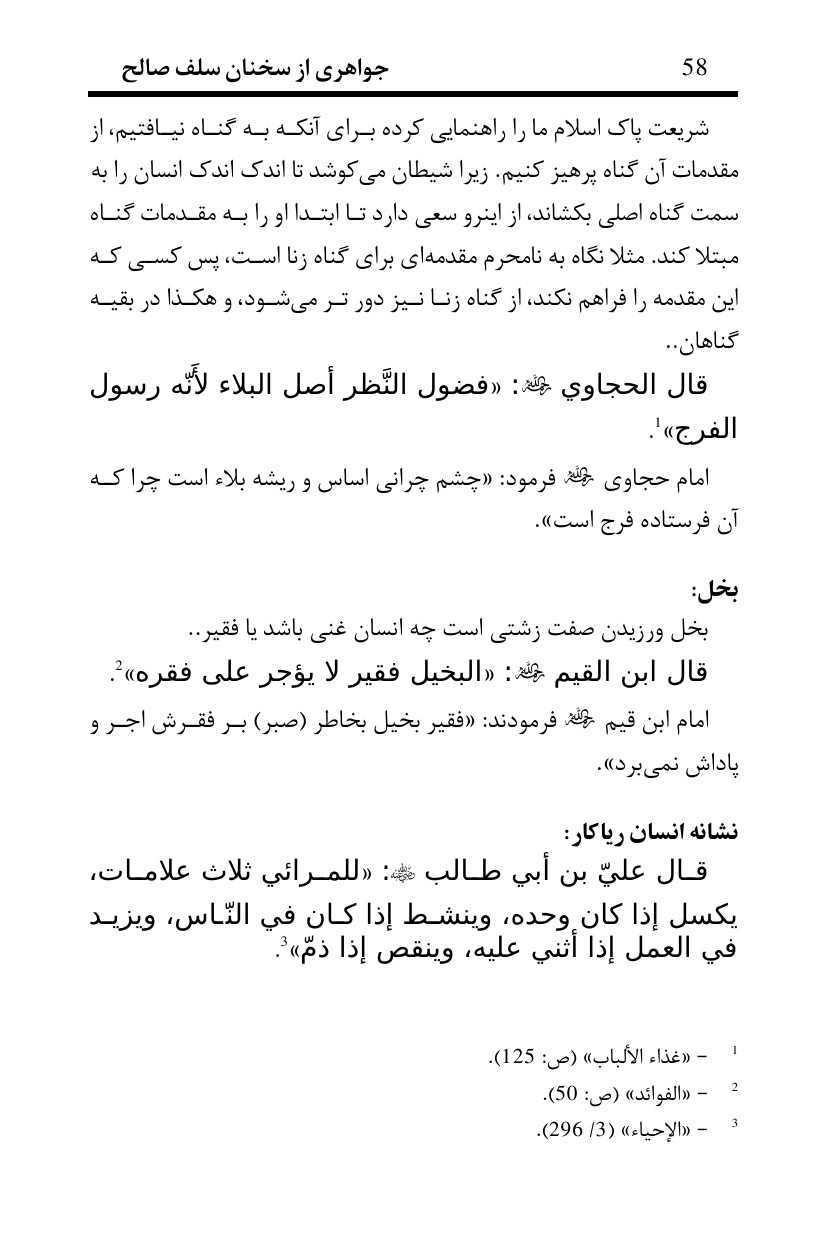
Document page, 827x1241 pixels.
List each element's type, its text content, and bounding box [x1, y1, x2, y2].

text قال عليّ بن أبي طالب س: «للمرائي ثلاث علامات، يكسل إذا كان وحده، وينشط إذا كان في النّاس، ويزيد في العمل إذا أثني عليه، وينقص إذا ذمّ». [89, 853, 738, 974]
text نشانه انسان ریاکار: [89, 813, 738, 853]
text شریعت پاک اسلام ما را راهنمایی کرده برای آنکه به گناه نیافتیم، از مقدمات آن گناه پرهیز کنیم. زیرا شیطان می‌کوشد تا اندک اندک انسان را به سمت گناه اصلی بکشاند، از اینرو سعی دارد تا ابتدا او را به مقدمات گناه مبتلا کند. مثلا نگاه به نامحرم مقدمه‌ای برای گناه زنا است، پس کسی که این مقدمه را فراهم نکند، از گناه زنا نیز دور تر می‌شود، و هکذا در بقیه گناهان.. [89, 110, 738, 366]
text قال الحجاوي /: «فضول النَّظر أصل البلاء لأَنّه رسول الفرج». [89, 366, 738, 456]
text امام حجاوی / فرمود: «چشم چرانی اساس و ریشه بلاء است چرا که آن فرستاده فرج است». ‏ [89, 456, 738, 545]
text بخل: [89, 570, 738, 610]
text قال ابن القیم /: «البخيل فقير لا يؤجر على فقره». [89, 652, 738, 699]
text بخل ورزیدن صفت زشتی است چه انسان غنی باشد یا فقیر.. [89, 610, 738, 652]
text امام ابن قیم / فرمودند: «فقیر بخیل بخاطر (صبر) بر فقرش اجر و پاداش نمی‌برد». [89, 699, 738, 788]
